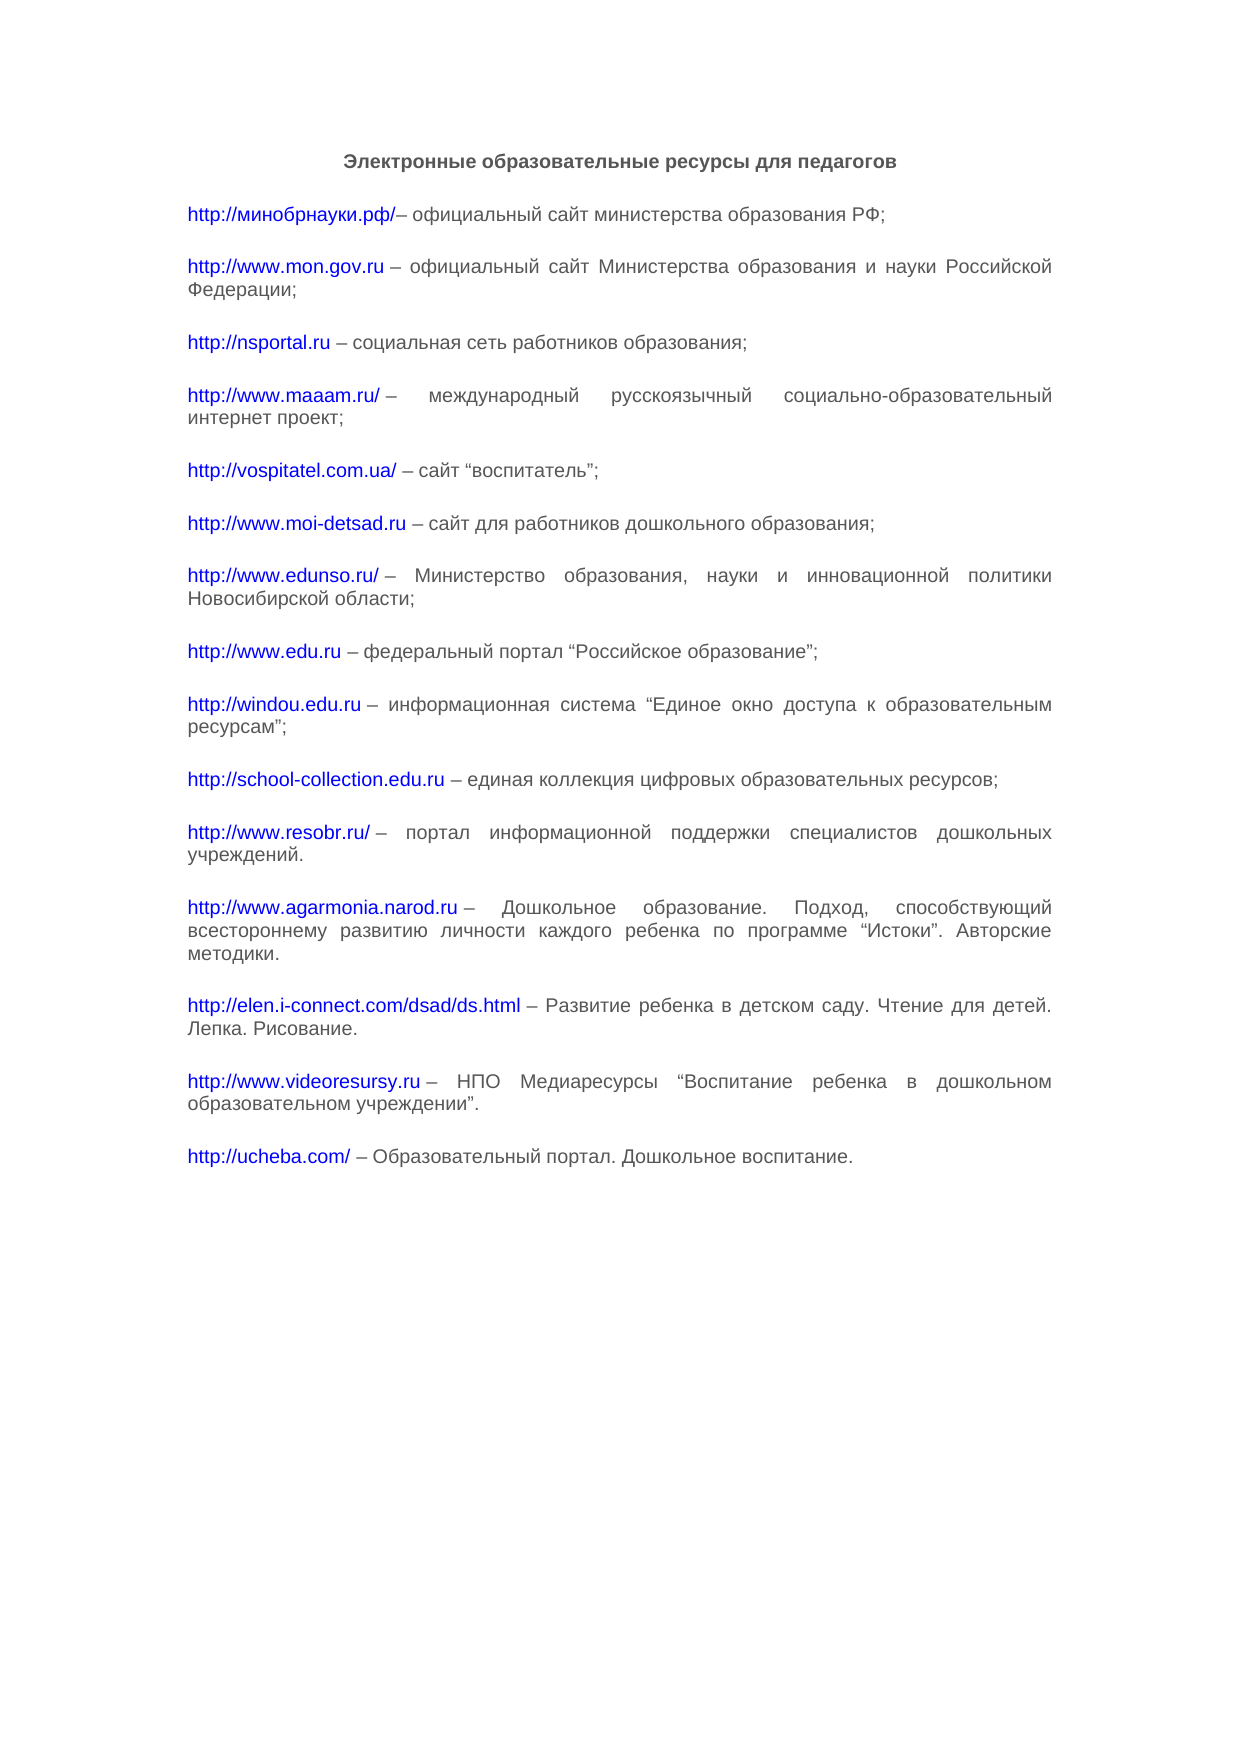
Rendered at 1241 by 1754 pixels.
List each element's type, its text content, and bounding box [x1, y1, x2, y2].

text http://www.videoresursy.ru – НПО Медиаресурсы “Воспитание ребенка в дошкольном образовательном учреждении”. [187, 1069, 1053, 1115]
text http://www.resobr.ru/ – портал информационной поддержки специалистов дошкольных учреждений. [187, 821, 1053, 866]
text http://www.edunso.ru/ – Министерство образования, науки и инновационной политики Новосибирской области; [187, 564, 1053, 610]
text http://windou.edu.ru – информационная система “Единое окно доступа к образовательным ресурсам”; [187, 692, 1053, 738]
text http://минобрнауки.рф/– официальный сайт министерства образования РФ; [187, 203, 1053, 225]
text http://vospitatel.com.ua/ – сайт “воспитатель”; [187, 459, 1053, 482]
text http://ucheba.com/ – Образовательный портал. Дошкольное воспитание. [187, 1145, 1053, 1168]
text http://www.mon.gov.ru – официальный сайт Министерства образования и науки Российской Федерации; [187, 255, 1053, 301]
text http://elen.i-connect.com/dsad/ds.html – Развитие ребенка в детском саду. Чтение для детей. Лепка. Рисование. [187, 994, 1053, 1039]
text http://nsportal.ru – социальная сеть работников образования; [187, 331, 1053, 353]
text http://www.agarmonia.narod.ru – Дошкольное образование. Подход, способствующий всестороннему развитию личности каждого ребенка по программе “Истоки”. Авторские методики. [187, 896, 1053, 964]
text Электронные образовательные ресурсы для педагогов [187, 150, 1053, 173]
text http://www.maaam.ru/ – международный русскоязычный социально-образовательный интернет проект; [187, 383, 1053, 429]
text http://www.moi-detsad.ru – сайт для работников дошкольного образования; [187, 512, 1053, 534]
text http://www.edu.ru – федеральный портал “Российское образование”; [187, 640, 1053, 662]
text http://school-collection.edu.ru – единая коллекция цифровых образовательных ресурсов; [187, 768, 1053, 791]
